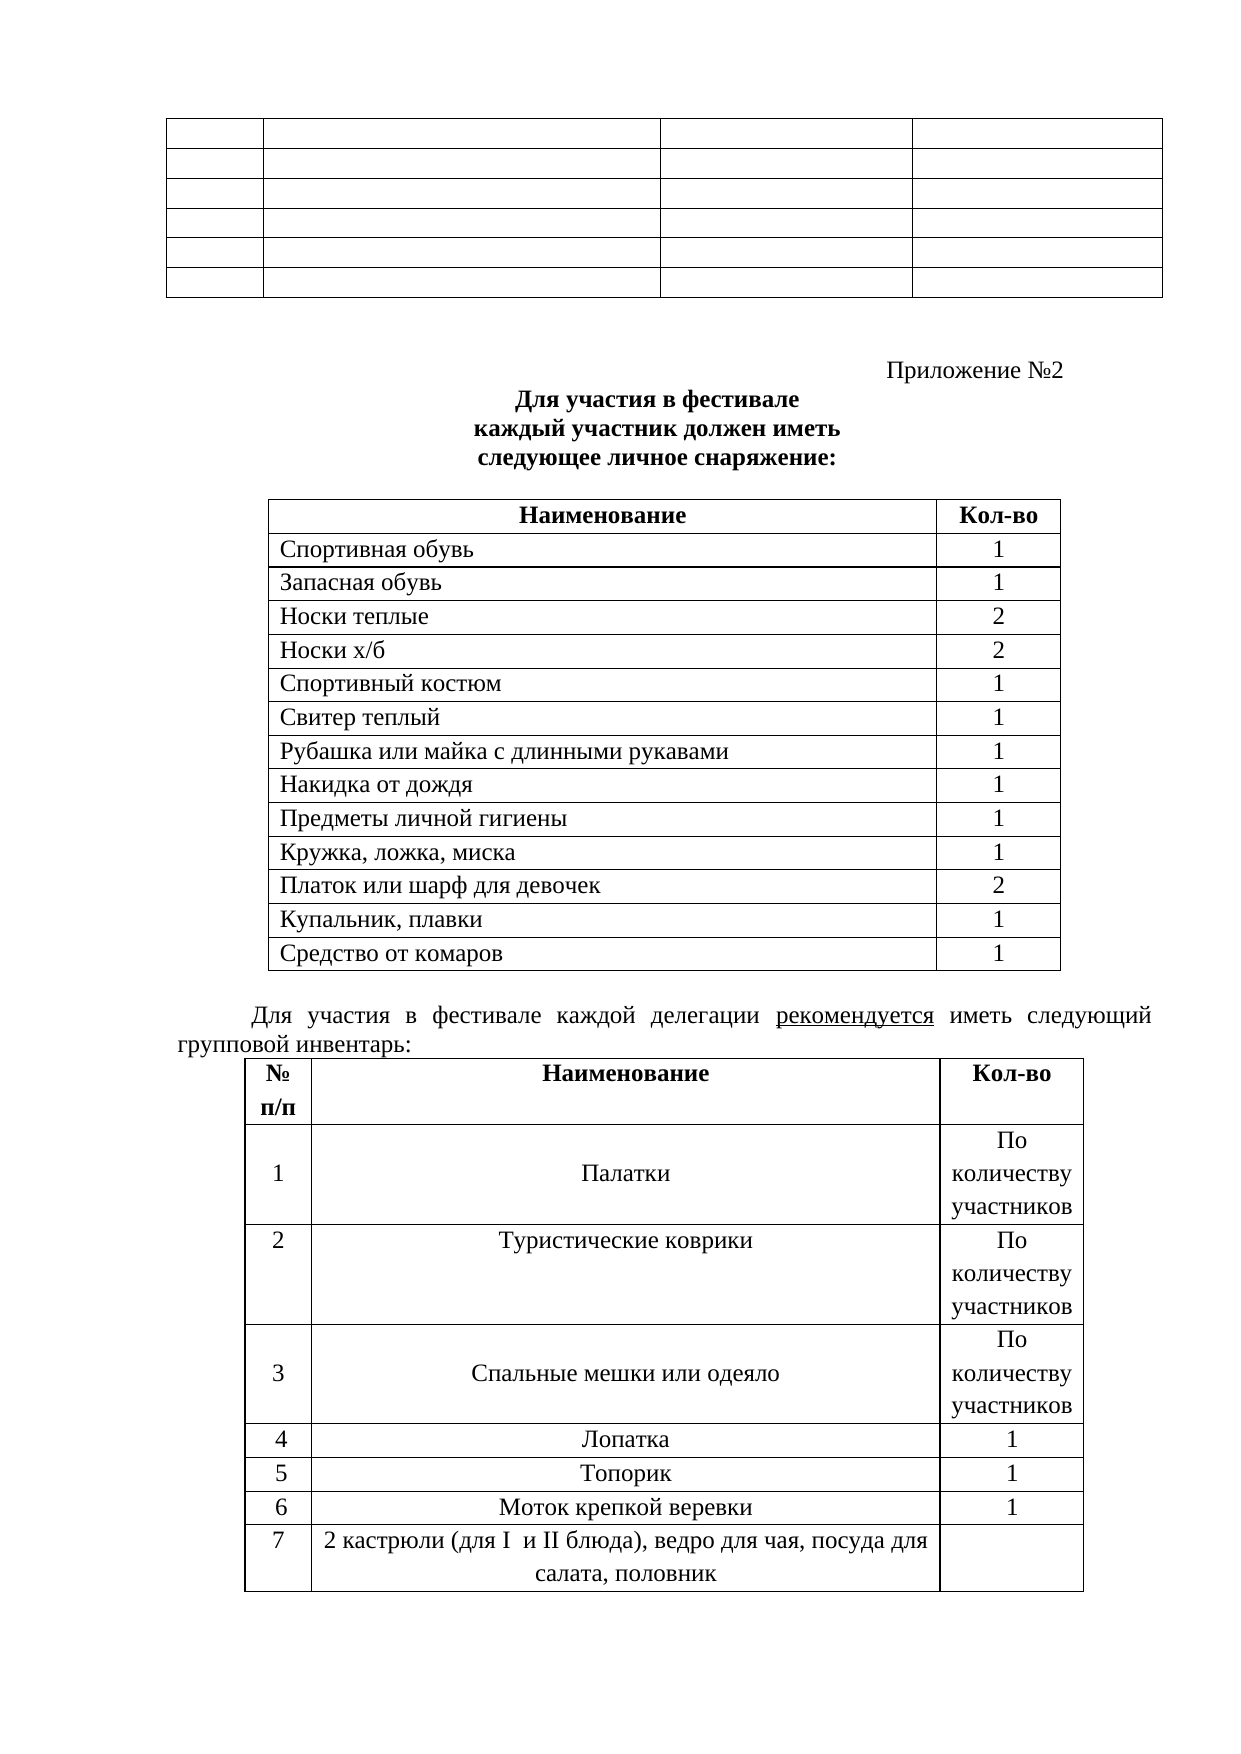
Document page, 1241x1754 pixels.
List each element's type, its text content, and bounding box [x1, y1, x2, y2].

table_cell 4 [246, 1424, 311, 1457]
table_cell Накидка от дождя [269, 769, 936, 802]
table_cell Носки теплые [269, 601, 936, 634]
table_cell [264, 119, 660, 148]
table_cell [913, 179, 1162, 207]
table_cell 1 [937, 904, 1060, 937]
table_header № п/п [246, 1059, 311, 1124]
table_cell 1 [937, 803, 1060, 836]
table_cell Кружка, ложка, миска [269, 837, 936, 869]
table_cell Носки х/б [269, 635, 936, 667]
table_cell 1 [937, 736, 1060, 768]
table_cell [264, 209, 660, 237]
table_cell [167, 209, 263, 237]
text Для участия в фестивале [162, 384, 1152, 413]
table_cell 1 [941, 1492, 1083, 1524]
table_cell [167, 268, 263, 297]
table_cell [167, 149, 263, 178]
table_cell Запасная обувь [269, 568, 936, 600]
table_cell 1 [937, 534, 1060, 566]
table_cell [661, 238, 912, 267]
table_cell [661, 179, 912, 207]
table_cell [661, 209, 912, 237]
table_cell Купальник, плавки [269, 904, 936, 937]
table_cell 3 [246, 1325, 311, 1423]
table_cell 1 [941, 1458, 1083, 1491]
text следующее личное снаряжение: [162, 442, 1152, 470]
table_header Наименование [269, 500, 936, 533]
table_cell [167, 179, 263, 207]
table_cell Спортивная обувь [269, 534, 936, 566]
table_cell [661, 149, 912, 178]
table_cell [264, 238, 660, 267]
text Для участия в фестивале каждой делегации рекомендуется иметь следующий групповой инвентарь: [177, 1000, 1152, 1057]
table_cell По количеству участников [941, 1325, 1083, 1423]
table_cell [913, 149, 1162, 178]
table_cell Палатки [312, 1125, 939, 1224]
table_header Кол-во [937, 500, 1060, 533]
table_cell Спортивный костюм [269, 669, 936, 701]
table_cell [167, 238, 263, 267]
text Приложение №2 [886, 355, 1152, 384]
table_header Кол-во [941, 1059, 1083, 1124]
table_cell По количеству участников [941, 1225, 1083, 1323]
table_cell [913, 268, 1162, 297]
table_cell Топорик [312, 1458, 939, 1491]
table_cell 5 [246, 1458, 311, 1491]
table_cell [941, 1525, 1083, 1591]
table_cell [661, 119, 912, 148]
table_cell [264, 149, 660, 178]
table_cell [913, 119, 1162, 148]
table_header Наименование [312, 1059, 939, 1124]
table_cell 1 [937, 669, 1060, 701]
table_cell 2 [937, 635, 1060, 667]
table_cell 2 [937, 870, 1060, 903]
table_cell 1 [246, 1125, 311, 1224]
table_cell Платок или шарф для девочек [269, 870, 936, 903]
table_cell По количеству участников [941, 1125, 1083, 1224]
table_cell 6 [246, 1492, 311, 1524]
table_cell [264, 179, 660, 207]
table_cell Предметы личной гигиены [269, 803, 936, 836]
table_cell Средство от комаров [269, 938, 936, 970]
table_cell 1 [937, 837, 1060, 869]
table_cell 7 [246, 1525, 311, 1591]
table_cell Лопатка [312, 1424, 939, 1457]
table_cell 1 [937, 702, 1060, 735]
table_cell 1 [937, 769, 1060, 802]
table_cell 1 [937, 938, 1060, 970]
table_cell 2 [937, 601, 1060, 634]
table_cell 1 [937, 568, 1060, 600]
table_cell [913, 209, 1162, 237]
table_cell Спальные мешки или одеяло [312, 1325, 939, 1423]
text каждый участник должен иметь [162, 413, 1152, 442]
table_cell [661, 268, 912, 297]
table_cell Свитер теплый [269, 702, 936, 735]
table_cell 2 [246, 1225, 311, 1323]
table_cell 2 кастрюли (для I и II блюда), ведро для чая, посуда для салата, половник [312, 1525, 939, 1591]
table_cell [167, 119, 263, 148]
table_cell [264, 268, 660, 297]
table_cell Рубашка или майка с длинными рукавами [269, 736, 936, 768]
table_cell Туристические коврики [312, 1225, 939, 1323]
table_cell [913, 238, 1162, 267]
table_cell Моток крепкой веревки [312, 1492, 939, 1524]
table_cell 1 [941, 1424, 1083, 1457]
